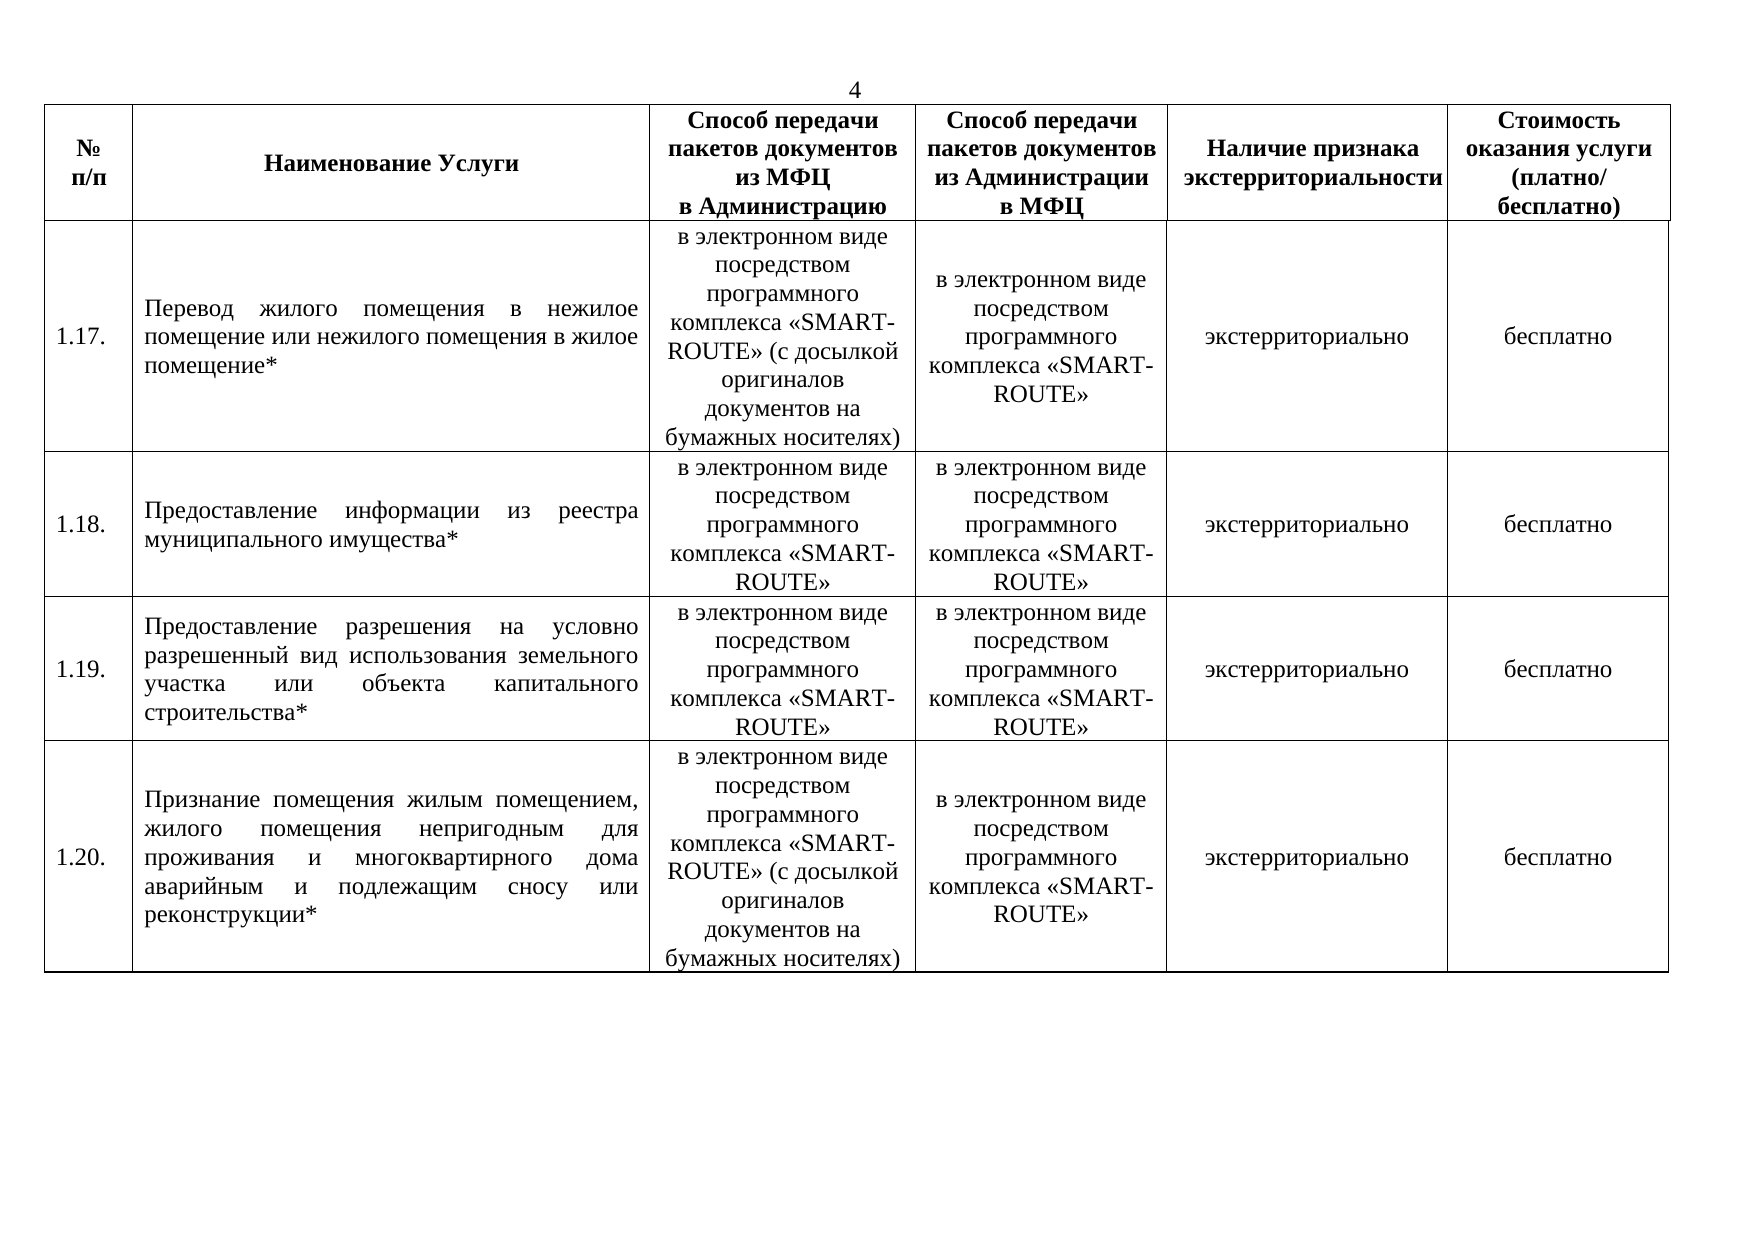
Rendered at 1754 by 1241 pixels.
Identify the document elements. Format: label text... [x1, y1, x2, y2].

table_cell в электронном виде посредством программного комплекса «SMART-ROUTE» [916, 741, 1166, 971]
table_cell экстерриториально [1167, 221, 1447, 451]
table_cell 1.19. [45, 597, 132, 740]
table_cell 1.20. [45, 741, 132, 971]
table_header Наименование Услуги [133, 105, 649, 220]
table_header Способ передачи пакетов документов из МФЦ в Администрацию [650, 105, 915, 220]
table_cell в электронном виде посредством программного комплекса «SMART-ROUTE» [650, 597, 915, 740]
table_cell Предоставление разрешения на условно разрешенный вид использования земельного участка или объекта капитального строительства* [133, 597, 649, 740]
table_cell в электронном виде посредством программного комплекса «SMART-ROUTE» [916, 452, 1166, 596]
table_cell экстерриториально [1167, 452, 1447, 596]
table_header Наличие признака экстерриториальности [1168, 105, 1447, 220]
table_cell бесплатно [1448, 741, 1668, 971]
table_cell экстерриториально [1167, 741, 1447, 971]
table_cell бесплатно [1448, 597, 1668, 740]
table_cell Признание помещения жилым помещением, жилого помещения непригодным для проживания и многоквартирного дома аварийным и подлежащим сносу или реконструкции* [133, 741, 649, 971]
table_header Способ передачи пакетов документов из Администрации в МФЦ [916, 105, 1167, 220]
table_cell Предоставление информации из реестра муниципального имущества* [133, 452, 649, 596]
table_header Стоимость оказания услуги (платно/ бесплатно) [1448, 105, 1670, 220]
table_cell в электронном виде посредством программного комплекса «SMART-ROUTE» [916, 221, 1166, 451]
table_cell бесплатно [1448, 221, 1668, 451]
table_cell 1.17. [45, 221, 132, 451]
table_header № п/п [45, 105, 132, 220]
table_cell экстерриториально [1167, 597, 1447, 740]
table_cell в электронном виде посредством программного комплекса «SMART-ROUTE» (с досылкой оригиналов документов на бумажных носителях) [650, 741, 915, 971]
table_cell в электронном виде посредством программного комплекса «SMART-ROUTE» [650, 452, 915, 596]
table_cell 1.18. [45, 452, 132, 596]
table_cell в электронном виде посредством программного комплекса «SMART-ROUTE» [916, 597, 1166, 740]
table_cell в электронном виде посредством программного комплекса «SMART-ROUTE» (с досылкой оригиналов документов на бумажных носителях) [650, 221, 915, 451]
table_cell Перевод жилого помещения в нежилое помещение или нежилого помещения в жилое помещение* [133, 221, 649, 451]
table_cell бесплатно [1448, 452, 1668, 596]
